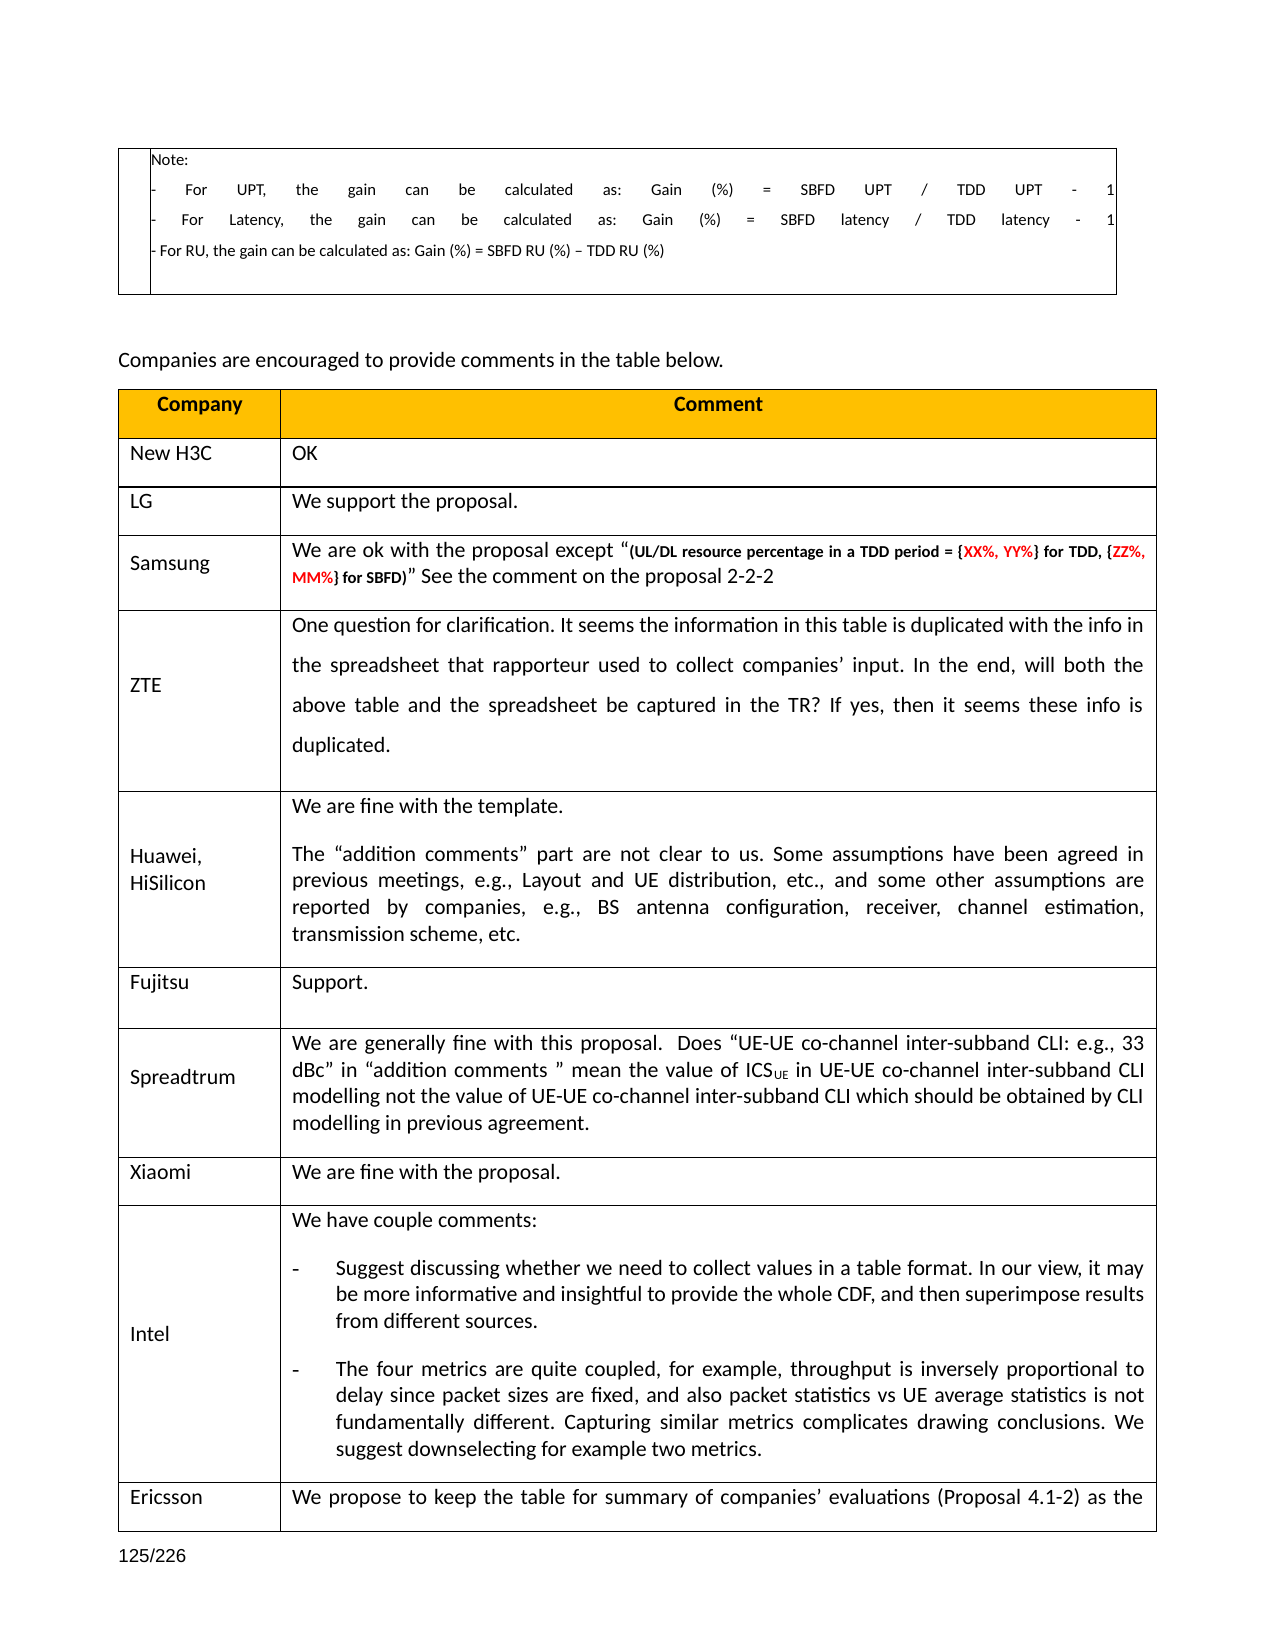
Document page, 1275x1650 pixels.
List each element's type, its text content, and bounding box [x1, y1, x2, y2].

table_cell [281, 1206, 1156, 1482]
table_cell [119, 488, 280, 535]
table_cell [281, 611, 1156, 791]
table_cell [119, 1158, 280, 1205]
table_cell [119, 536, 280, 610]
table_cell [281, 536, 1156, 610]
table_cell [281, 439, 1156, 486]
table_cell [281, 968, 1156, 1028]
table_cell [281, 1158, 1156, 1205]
text Companies are encouraged to provide comments in the table below. [118, 346, 1157, 373]
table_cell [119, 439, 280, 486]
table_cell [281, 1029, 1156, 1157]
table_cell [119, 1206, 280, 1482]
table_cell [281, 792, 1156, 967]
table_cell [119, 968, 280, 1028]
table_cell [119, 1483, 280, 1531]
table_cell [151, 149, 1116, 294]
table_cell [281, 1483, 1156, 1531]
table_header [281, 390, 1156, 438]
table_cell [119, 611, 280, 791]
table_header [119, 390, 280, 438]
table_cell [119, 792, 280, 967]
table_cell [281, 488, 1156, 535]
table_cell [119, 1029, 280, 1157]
